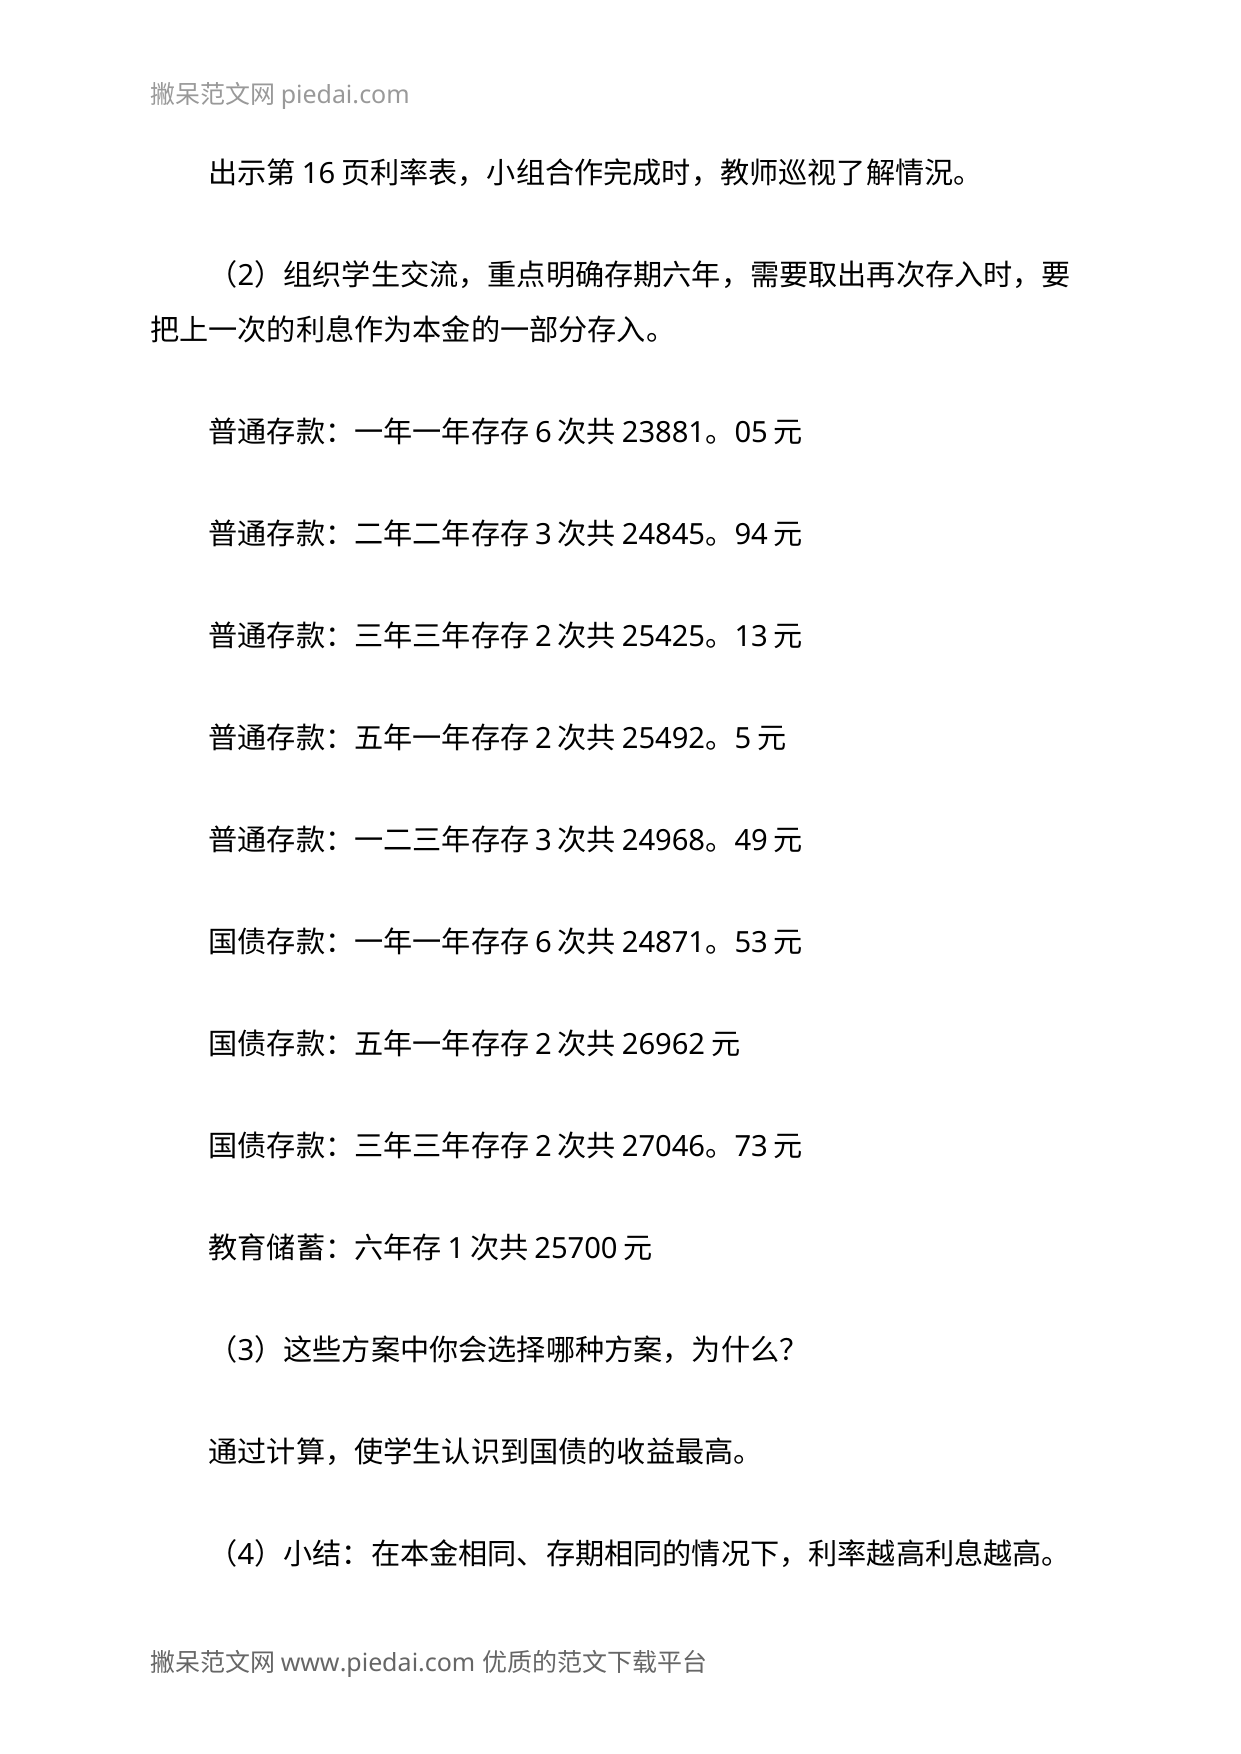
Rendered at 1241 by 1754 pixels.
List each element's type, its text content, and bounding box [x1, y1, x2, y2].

text （3）这些方案中你会选择哪种方案，为什么？ [150, 1327, 1090, 1369]
text 国债存款：五年一年存存2次共26962元 [150, 1021, 1090, 1063]
text 普通存款：五年一年存存2次共25492。5元 [150, 715, 1090, 757]
text 国债存款：一年一年存存6次共24871。53元 [150, 919, 1090, 961]
text 普通存款：三年三年存存2次共25425。13元 [150, 613, 1090, 655]
text （4）小结：在本金相同、存期相同的情况下，利率越高利息越高。 [150, 1530, 1090, 1573]
text 普通存款：一年一年存存6次共23881。05元 [150, 409, 1090, 451]
text 普通存款：一二三年存存3次共24968。49元 [150, 817, 1090, 859]
text 普通存款：二年二年存存3次共24845。94元 [150, 511, 1090, 553]
text 通过计算，使学生认识到国债的收益最高。 [150, 1428, 1090, 1471]
text 国债存款：三年三年存存2次共27046。73元 [150, 1123, 1090, 1165]
text 教育储蓄：六年存1次共25700元 [150, 1224, 1090, 1267]
text 出示第16页利率表，小组合作完成时，教师巡视了解情況。 [150, 150, 1090, 192]
text （2）组织学生交流，重点明确存期六年，需要取出再次存入时，要把上一次的利息作为本金的一部分存入。 [150, 252, 1090, 349]
